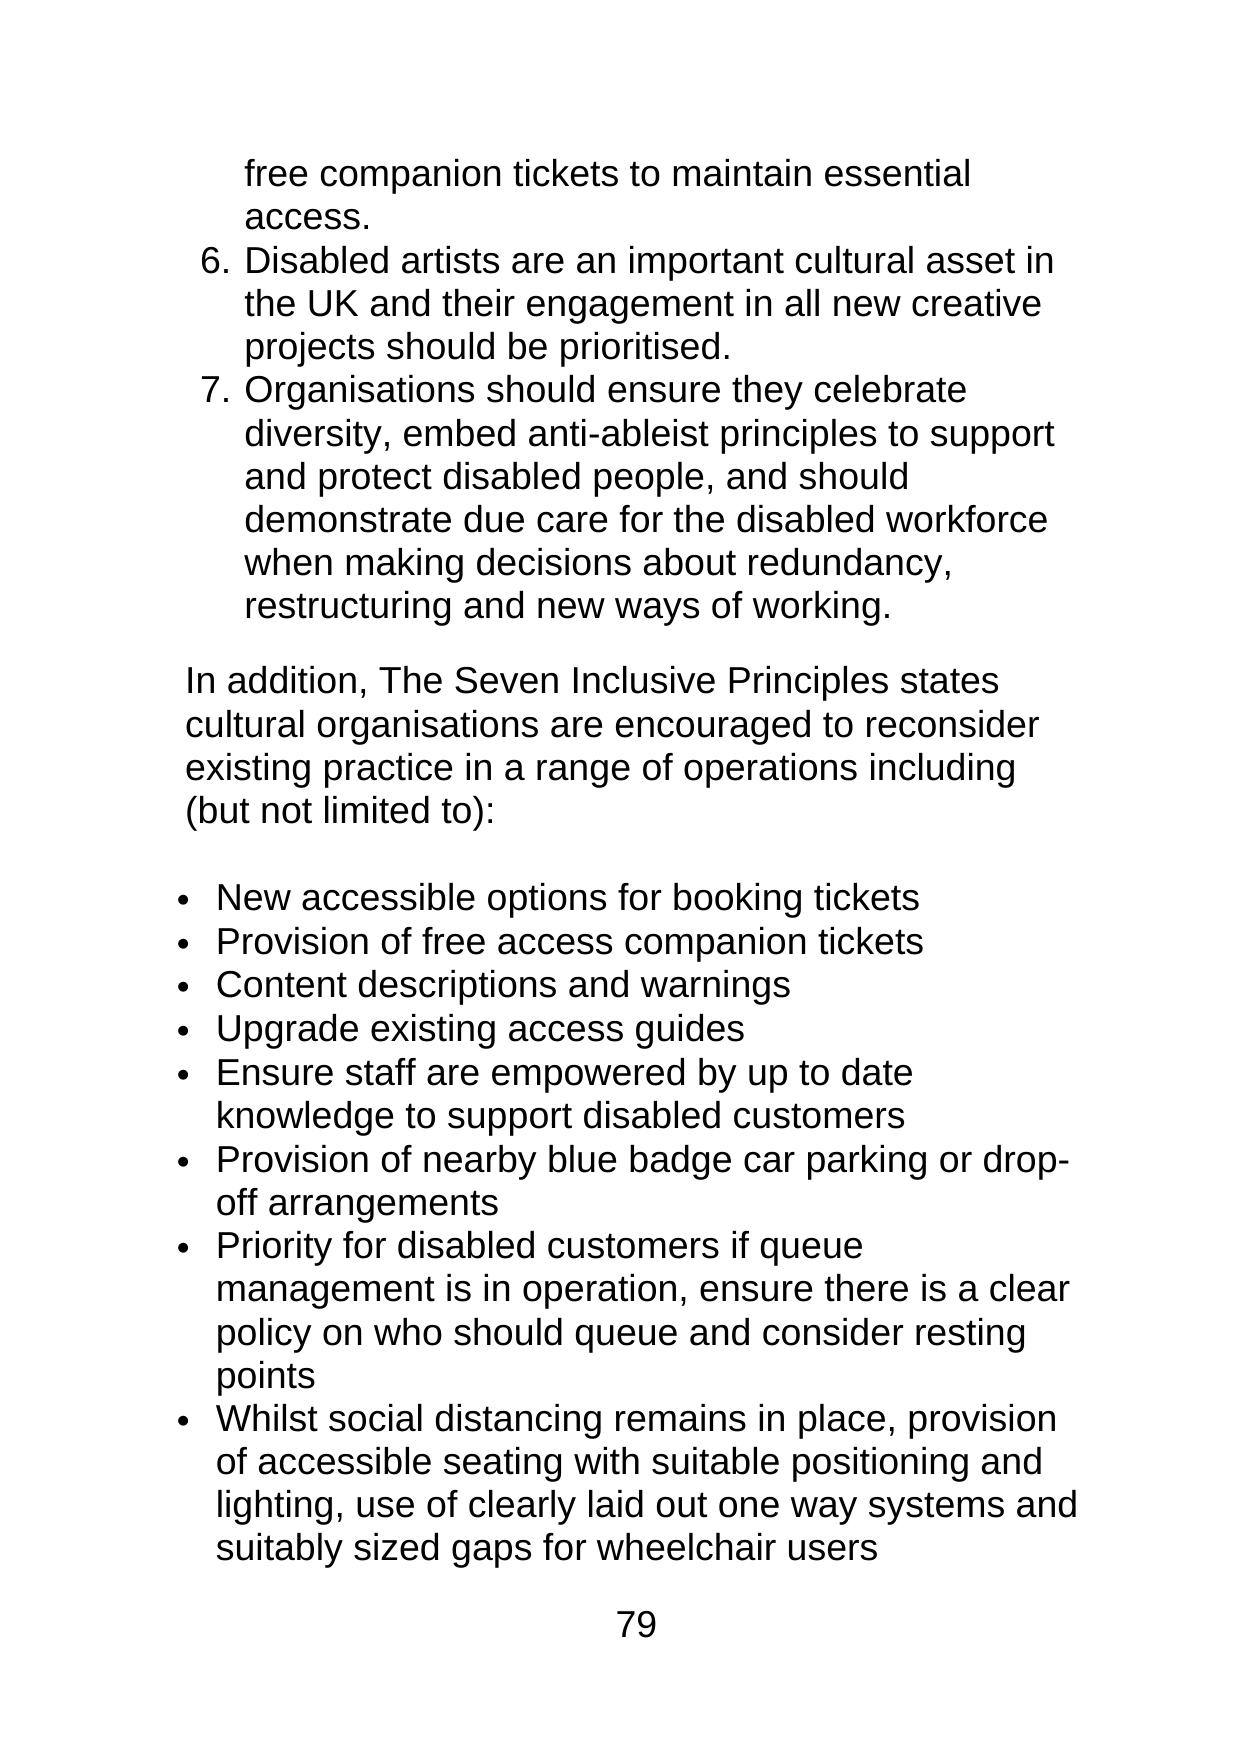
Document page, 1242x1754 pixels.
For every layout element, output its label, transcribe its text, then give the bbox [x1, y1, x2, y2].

list Provision of free access companion tickets [178, 919, 1087, 962]
list New accessible options for booking tickets [178, 875, 1087, 918]
list Upgrade existing access guides [178, 1006, 1087, 1049]
list Disabled artists are an important cultural asset in the UK and their engagement in all new creative projects should be prioritised. [200, 238, 1087, 367]
list Content descriptions and warnings [178, 963, 1087, 1006]
list Whilst social distancing remains in place, provision of accessible seating with suitable positioning and lighting, use of clearly laid out one way systems and suitably sized gaps for wheelchair users [178, 1396, 1087, 1568]
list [200, 151, 1087, 237]
list Priority for disabled customers if queue management is in operation, ensure there is a clear policy on who should queue and consider resting points [178, 1223, 1087, 1396]
list Ensure staff are empowered by up to date knowledge to support disabled customers [178, 1050, 1087, 1136]
list Provision of nearby blue badge car parking or drop-off arrangements [178, 1137, 1087, 1223]
list Organisations should ensure they celebrate diversity, embed anti-ableist principles to support and protect disabled people, and should demonstrate due care for the disabled workforce when making decisions about redundancy, restructuring and new ways of working. [200, 368, 1087, 626]
text In addition, The Seven Inclusive Principles states cultural organisations are encouraged to reconsider existing practice in a range of operations including (but not limited to): [185, 659, 1087, 831]
